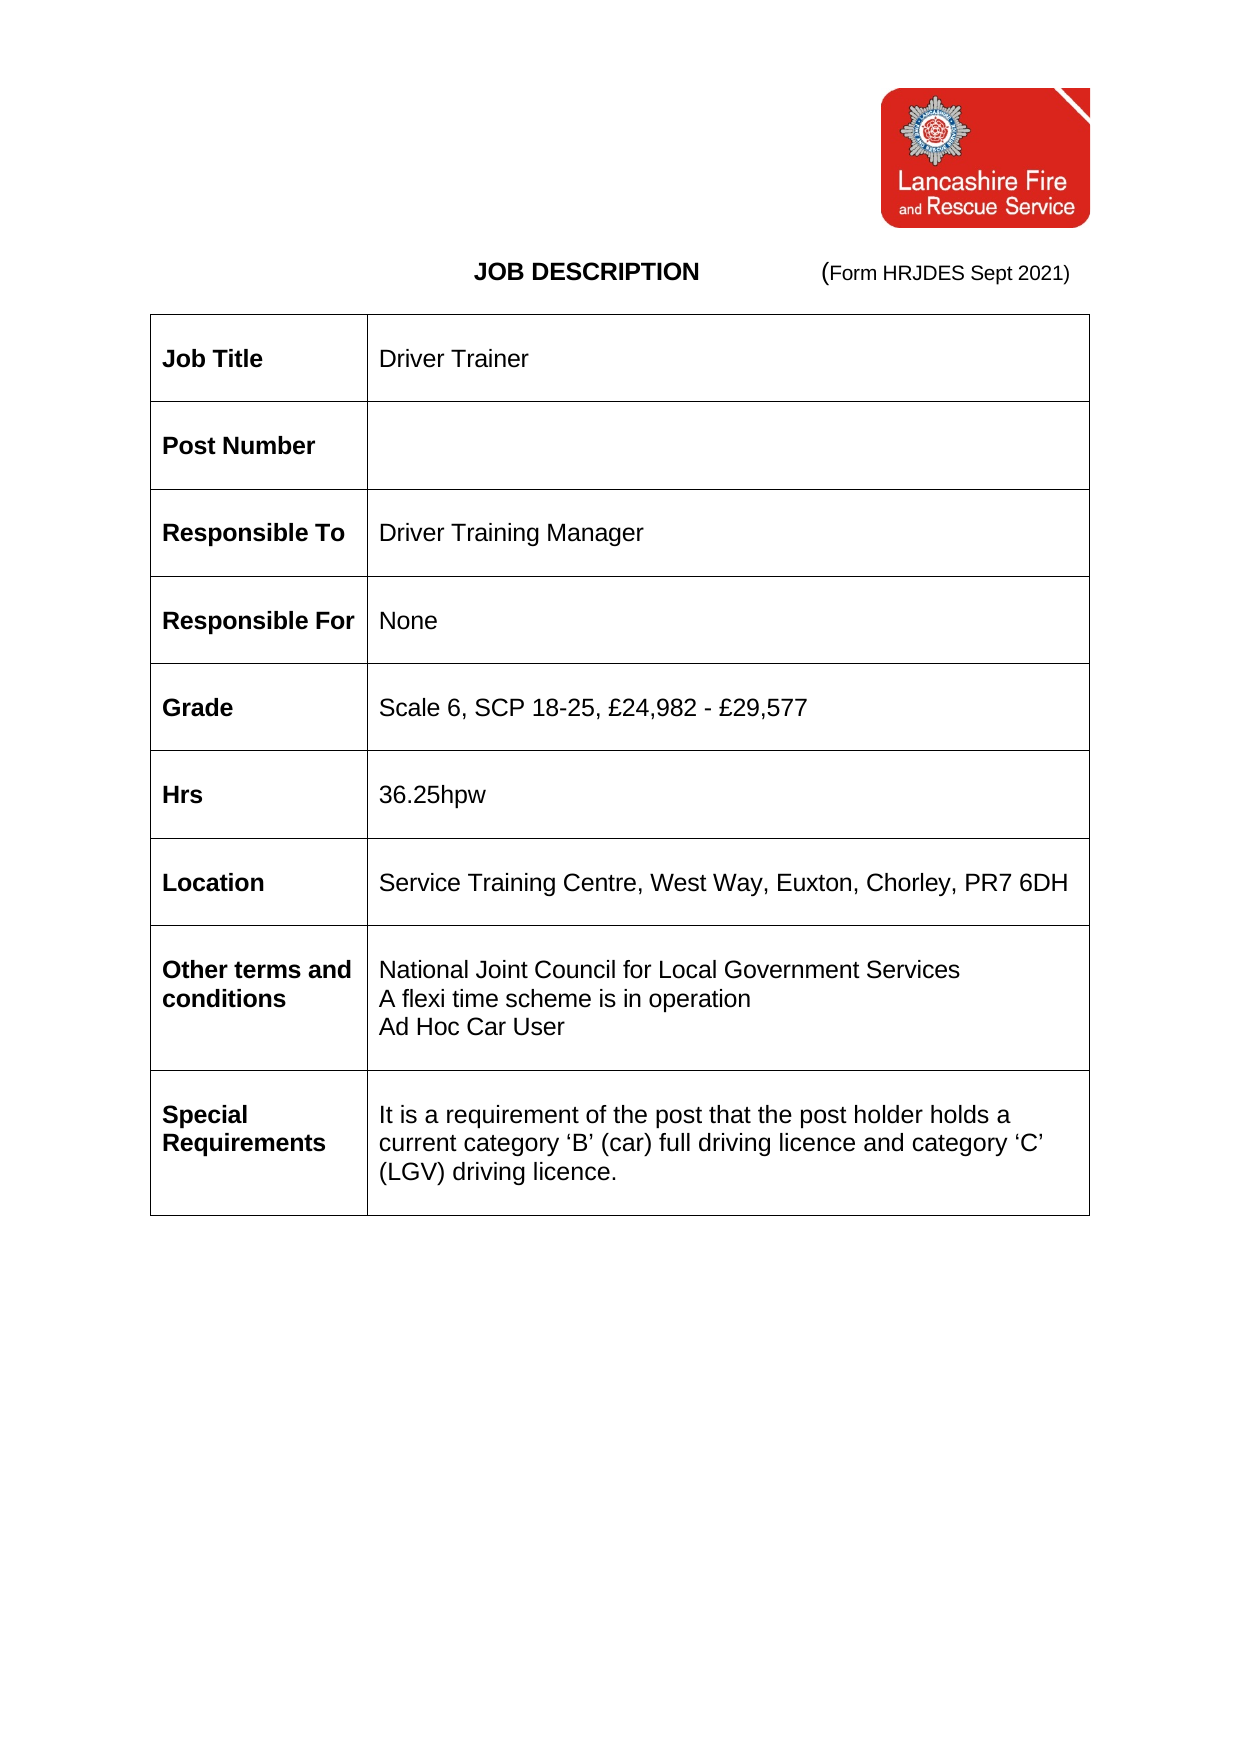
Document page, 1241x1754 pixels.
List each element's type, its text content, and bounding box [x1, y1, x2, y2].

table_cell 36.25hpw [368, 751, 1089, 838]
table_cell Driver Training Manager [368, 490, 1089, 576]
table_cell Special Requirements [151, 1071, 367, 1214]
table_cell Other terms and conditions [151, 926, 367, 1070]
table_cell [368, 402, 1089, 488]
table_cell Location [151, 839, 367, 925]
table_cell Service Training Centre, West Way, Euxton, Chorley, PR7 6DH [368, 839, 1089, 925]
table_cell It is a requirement of the post that the post holder holds a current category ‘B’ (car) full driving licence and category ‘C’ (LGV) driving licence. [368, 1071, 1089, 1214]
picture [881, 88, 1091, 228]
table_cell National Joint Council for Local Government Services A flexi time scheme is in operation Ad Hoc Car User [368, 926, 1089, 1070]
table_cell Hrs [151, 751, 367, 838]
table_cell Grade [151, 664, 367, 750]
table_cell None [368, 577, 1089, 663]
table_header Driver Trainer [368, 315, 1089, 401]
table_cell Scale 6, SCP 18-25, £24,982 - £29,577 [368, 664, 1089, 750]
text JOB DESCRIPTION (Form HRJDES Sept 2021) [150, 256, 1090, 285]
table_cell Responsible For [151, 577, 367, 663]
table_header Job Title [151, 315, 367, 401]
table_cell Responsible To [151, 490, 367, 576]
table_cell Post Number [151, 402, 367, 488]
